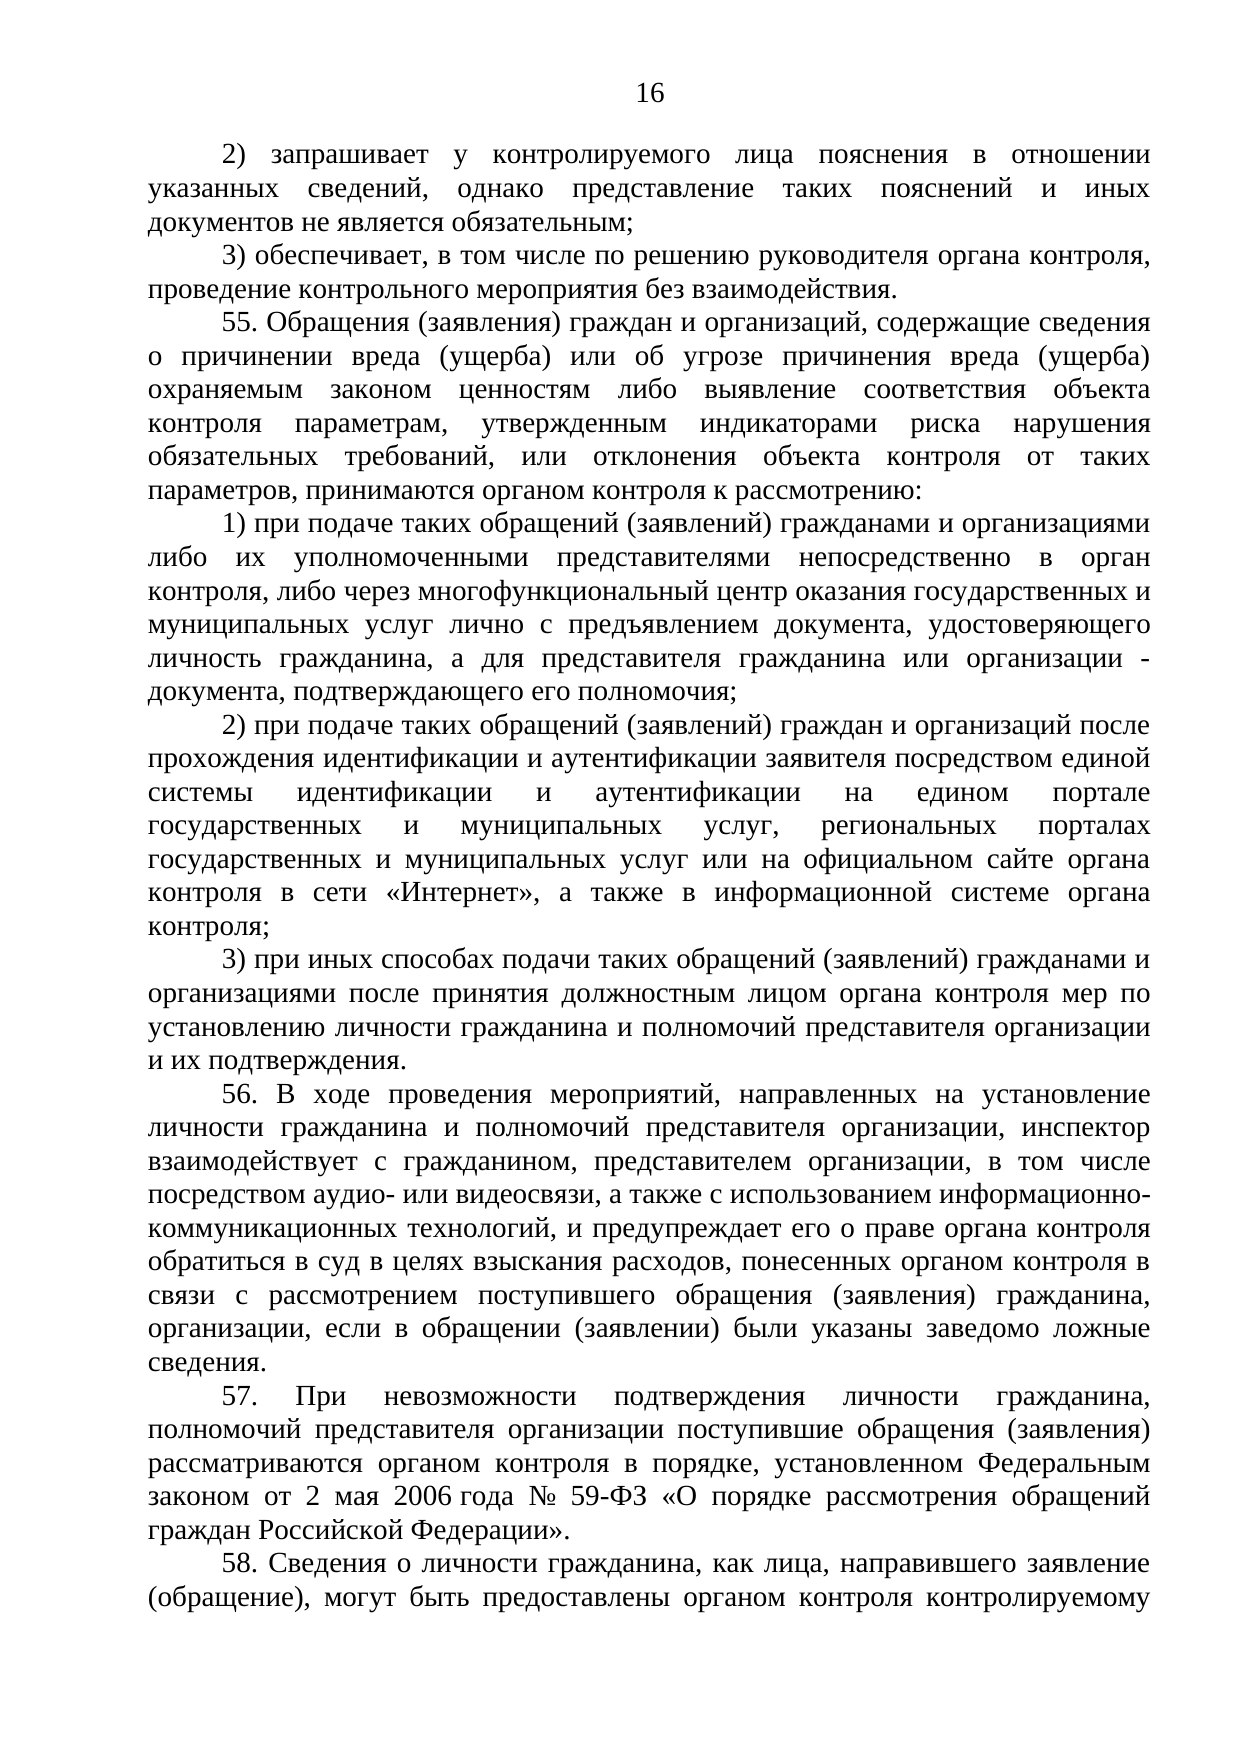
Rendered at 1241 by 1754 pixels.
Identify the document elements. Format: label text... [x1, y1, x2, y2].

text 3) при иных способах подачи таких обращений (заявлений) гражданами и организациями после принятия должностным лицом органа контроля мер по установлению личности гражданина и полномочий представителя организации и их подтверждения. [148, 942, 1152, 1076]
text 56. В ходе проведения мероприятий, направленных на установление личности гражданина и полномочий представителя организации, инспектор взаимодействует с гражданином, представителем организации, в том числе посредством аудио- или видеосвязи, а также с использованием информационно-коммуникационных технологий, и предупреждает его о праве органа контроля обратиться в суд в целях взыскания расходов, понесенных органом контроля в связи с рассмотрением поступившего обращения (заявления) гражданина, организации, если в обращении (заявлении) были указаны заведомо ложные сведения. [148, 1076, 1152, 1378]
text 3) обеспечивает, в том числе по решению руководителя органа контроля, проведение контрольного мероприятия без взаимодействия. [148, 237, 1152, 304]
text 55. Обращения (заявления) граждан и организаций, содержащие сведения о причинении вреда (ущерба) или об угрозе причинения вреда (ущерба) охраняемым законом ценностям либо выявление соответствия объекта контроля параметрам, утвержденным индикаторами риска нарушения обязательных требований, или отклонения объекта контроля от таких параметров, принимаются органом контроля к рассмотрению: [148, 304, 1152, 506]
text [148, 1545, 1152, 1612]
text 2) при подаче таких обращений (заявлений) граждан и организаций после прохождения идентификации и аутентификации заявителя посредством единой системы идентификации и аутентификации на едином портале государственных и муниципальных услуг, региональных порталах государственных и муниципальных услуг или на официальном сайте органа контроля в сети «Интернет», а также в информационной системе органа контроля; [148, 707, 1152, 942]
text 2) запрашивает у контролируемого лица пояснения в отношении указанных сведений, однако представление таких пояснений и иных документов не является обязательным; [148, 137, 1152, 237]
text 1) при подаче таких обращений (заявлений) гражданами и организациями либо их уполномоченными представителями непосредственно в орган контроля, либо через многофункциональный центр оказания государственных и муниципальных услуг лично с предъявлением документа, удостоверяющего личность гражданина, а для представителя гражданина или организации - документа, подтверждающего его полномочия; [148, 506, 1152, 707]
text 57. При невозможности подтверждения личности гражданина, полномочий представителя организации поступившие обращения (заявления) рассматриваются органом контроля в порядке, установленном Федеральным законом от 2 мая 2006 года № 59-ФЗ «О порядке рассмотрения обращений граждан Российской Федерации». [148, 1378, 1152, 1545]
